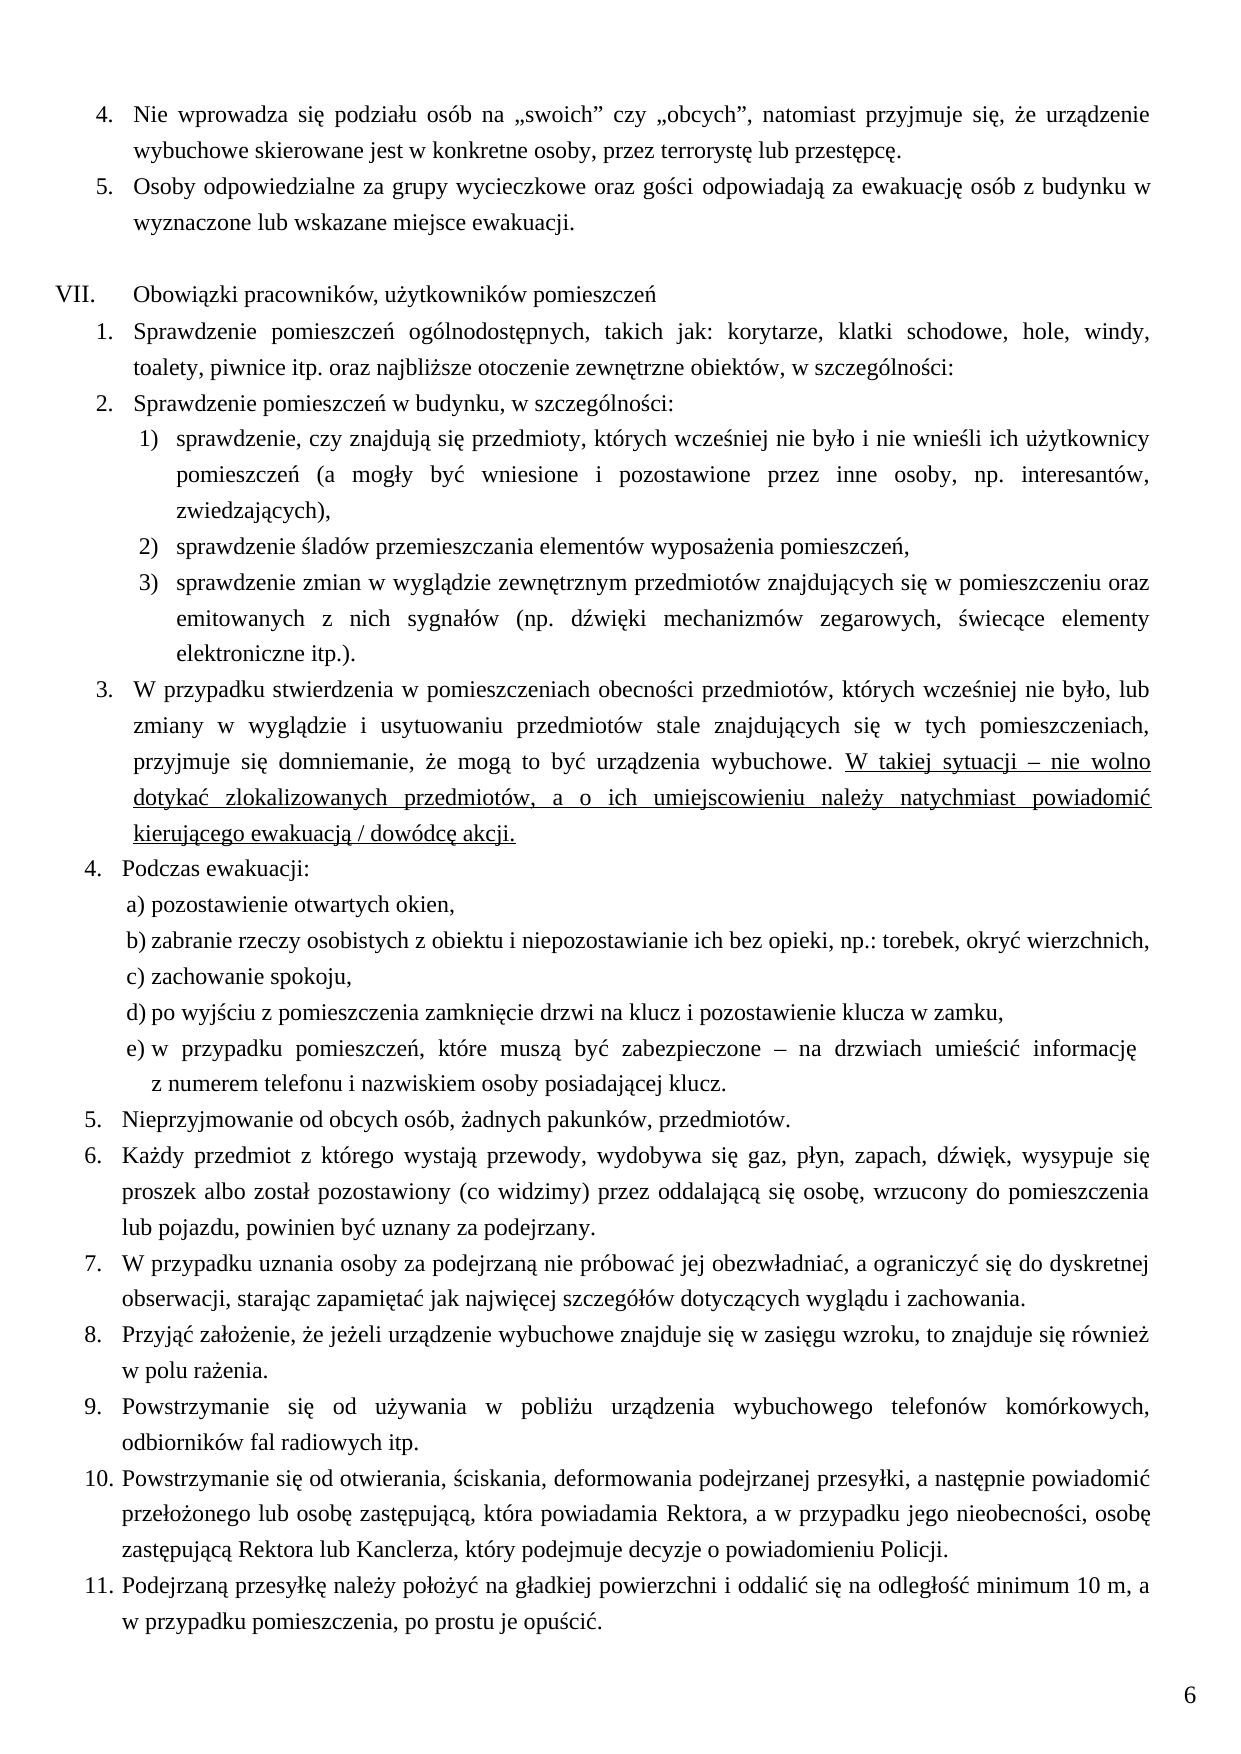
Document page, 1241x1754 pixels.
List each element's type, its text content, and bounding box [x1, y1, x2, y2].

list Każdy przedmiot z którego wystają przewody, wydobywa się gaz, płyn, zapach, dźwięk, wysypuje się proszek albo został pozostawiony (co widzimy) przez oddalającą się osobę, wrzucony do pomieszczenia lub pojazdu, powinien być uznany za podejrzany. [84, 1141, 1152, 1240]
list Powstrzymanie się od używania w pobliżu urządzenia wybuchowego telefonów komórkowych, odbiorników fal radiowych itp. [84, 1392, 1152, 1455]
list Sprawdzenie pomieszczeń ogólnodostępnych, takich jak: korytarze, klatki schodowe, hole, windy, toalety, piwnice itp. oraz najbliższe otoczenie zewnętrzne obiektów, w szczególności: [96, 317, 1152, 380]
list sprawdzenie śladów przemieszczania elementów wyposażenia pomieszczeń, [138, 532, 1152, 559]
list Sprawdzenie pomieszczeń w budynku, w szczególności: [96, 388, 1152, 416]
list zabranie rzeczy osobistych z obiektu i niepozostawianie ich bez opieki, np.: torebek, okryć wierzchnich, [126, 926, 1152, 954]
list W przypadku stwierdzenia w pomieszczeniach obecności przedmiotów, których wcześniej nie było, lub zmiany w wyglądzie i usytuowaniu przedmiotów stale znajdujących się w tych pomieszczeniach, przyjmuje się domniemanie, że mogą to być urządzenia wybuchowe. W takiej sytuacji – nie wolno dotykać zlokalizowanych przedmiotów, a o ich umiejscowieniu należy natychmiast powiadomić kierującego ewakuacją / dowódcę akcji. [96, 675, 1152, 846]
list Nieprzyjmowanie od obcych osób, żadnych pakunków, przedmiotów. [84, 1105, 1152, 1133]
list Obowiązki pracowników, użytkowników pomieszczeń [96, 279, 1152, 308]
list Powstrzymanie się od otwierania, ściskania, deformowania podejrzanej przesyłki, a następnie powiadomić przełożonego lub osobę zastępującą, która powiadamia Rektora, a w przypadku jego nieobecności, osobę zastępującą Rektora lub Kanclerza, który podejmuje decyzje o powiadomieniu Policji. [84, 1463, 1152, 1563]
list Przyjąć założenie, że jeżeli urządzenie wybuchowe znajduje się w zasięgu wzroku, to znajduje się również w polu rażenia. [84, 1320, 1152, 1384]
list Nie wprowadza się podziału osób na „swoich” czy „obcych”, natomiast przyjmuje się, że urządzenie wybuchowe skierowane jest w konkretne osoby, przez terrorystę lub przestępcę. [96, 100, 1152, 164]
list zachowanie spokoju, [126, 962, 1152, 989]
list sprawdzenie zmian w wyglądzie zewnętrznym przedmiotów znajdujących się w pomieszczeniu oraz emitowanych z nich sygnałów (np. dźwięki mechanizmów zegarowych, świecące elementy elektroniczne itp.). [138, 568, 1152, 667]
list sprawdzenie, czy znajdują się przedmioty, których wcześniej nie było i nie wnieśli ich użytkownicy pomieszczeń (a mogły być wniesione i pozostawione przez inne osoby, np. interesantów, zwiedzających), [138, 424, 1152, 524]
list pozostawienie otwartych okien, [126, 890, 1152, 918]
list Osoby odpowiedzialne za grupy wycieczkowe oraz gości odpowiadają za ewakuację osób z budynku w wyznaczone lub wskazane miejsce ewakuacji. [96, 172, 1152, 236]
list po wyjściu z pomieszczenia zamknięcie drzwi na klucz i pozostawienie klucza w zamku, [126, 998, 1152, 1025]
list Podejrzaną przesyłkę należy położyć na gładkiej powierzchni i oddalić się na odległość minimum 10 m, a w przypadku pomieszczenia, po prostu je opuścić. [84, 1571, 1152, 1634]
list W przypadku uznania osoby za podejrzaną nie próbować jej obezwładniać, a ograniczyć się do dyskretnej obserwacji, starając zapamiętać jak najwięcej szczegółów dotyczących wyglądu i zachowania. [84, 1248, 1152, 1312]
list Podczas ewakuacji: [84, 854, 1152, 882]
list w przypadku pomieszczeń, które muszą być zabezpieczone – na drzwiach umieścić informację z numerem telefonu i nazwiskiem osoby posiadającej klucz. [126, 1033, 1152, 1097]
